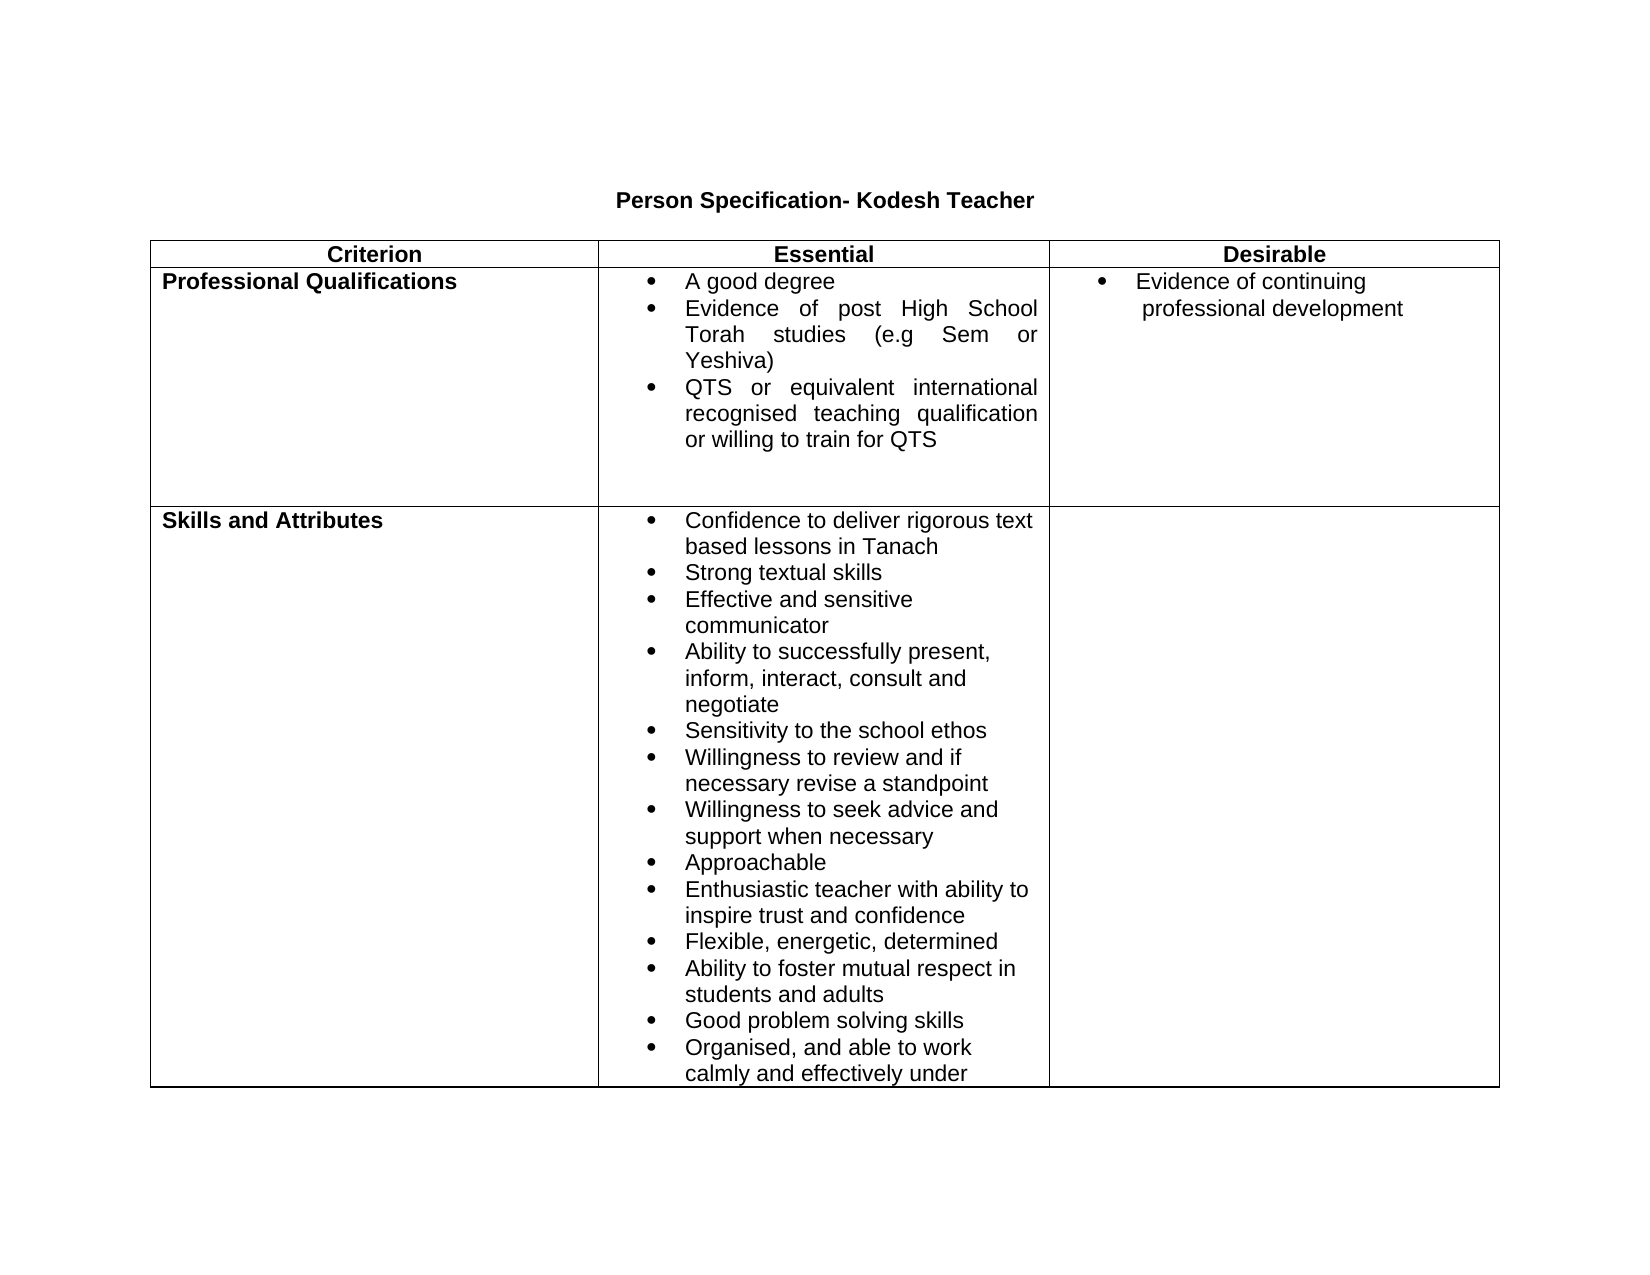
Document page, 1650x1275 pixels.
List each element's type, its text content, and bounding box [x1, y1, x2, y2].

table_cell Evidence of continuing professional development [1050, 268, 1499, 506]
table_cell A good degree Evidence of post High School Torah studies (e.g Sem or Yeshiva) QTS or equivalent international recognised teaching qualification or willing to train for QTS [599, 268, 1049, 506]
table_cell [1050, 507, 1499, 1086]
table_header Desirable [1050, 241, 1499, 267]
table_header Criterion [151, 241, 598, 267]
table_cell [151, 507, 598, 1086]
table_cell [599, 507, 1049, 1086]
table_cell Professional Qualifications [151, 268, 598, 506]
table_header Essential [599, 241, 1049, 267]
text Person Specification- Kodesh Teacher [150, 187, 1500, 213]
